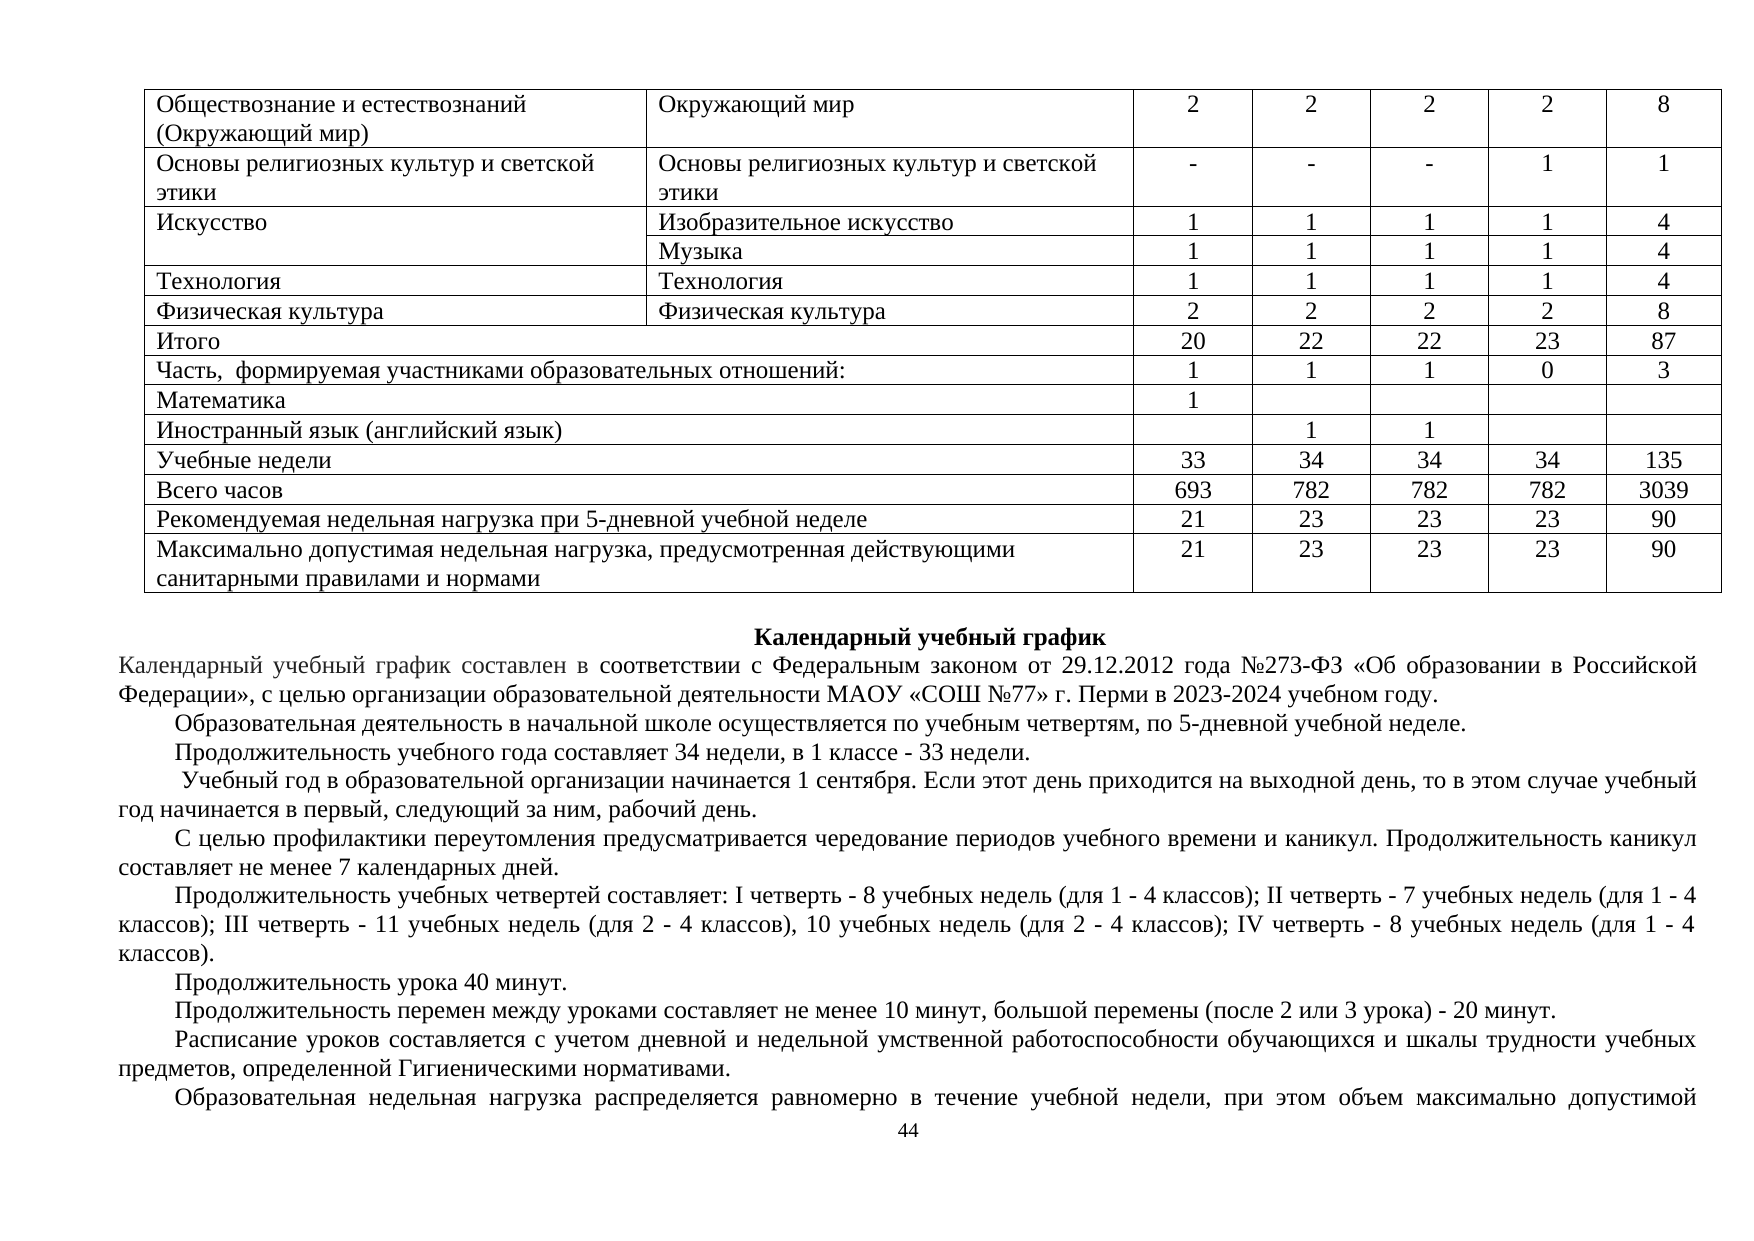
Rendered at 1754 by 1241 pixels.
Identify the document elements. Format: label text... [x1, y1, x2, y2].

table_cell 2 [1489, 296, 1606, 325]
text Календарный учебный график [118, 622, 1698, 650]
table_cell 0 [1489, 356, 1606, 384]
table_cell 693 [1134, 475, 1252, 503]
text Учебный год в образовательной организации начинается 1 сентября. Если этот день приходится на выходной день, то в этом случае учебный год начинается в первый, следующий за ним, рабочий день. [118, 765, 1698, 823]
table_cell 1 [1134, 385, 1252, 414]
table_cell 1 [1371, 356, 1488, 384]
table_cell [1607, 415, 1721, 444]
table_cell - [1134, 148, 1252, 206]
text Календарный учебный график составлен в соответствии с Федеральным законом от 29.12.2012 года №273-ФЗ «Об образовании в Российской Федерации», с целью организации образовательной деятельности МАОУ «СОШ №77» г. Перми в 2023-2024 учебном году. [118, 650, 1698, 708]
table_cell 20 [1134, 326, 1252, 354]
table_cell 782 [1253, 475, 1370, 503]
table_cell 1 [1253, 415, 1370, 444]
table_cell [1489, 385, 1606, 414]
text Продолжительность учебного года составляет 34 недели, в 1 классе - 33 недели. [118, 737, 1698, 765]
table_cell 1 [1607, 148, 1721, 206]
table_cell 1 [1134, 236, 1252, 265]
table_cell Учебные недели [145, 445, 1133, 474]
table_cell 1 [1253, 236, 1370, 265]
table_cell Всего часов [145, 475, 1133, 503]
table_cell Искусство [145, 207, 646, 265]
table_cell 33 [1134, 445, 1252, 474]
table_cell 1 [1489, 148, 1606, 206]
table_cell 21 [1134, 505, 1252, 533]
table_cell 1 [1371, 236, 1488, 265]
table_cell 2 [1489, 90, 1606, 147]
table_cell 2 [1134, 296, 1252, 325]
table_cell 22 [1371, 326, 1488, 354]
table_cell Итого [145, 326, 1133, 354]
table_cell 23 [1489, 326, 1606, 354]
table_cell 23 [1489, 534, 1606, 592]
table_cell 34 [1253, 445, 1370, 474]
text Продолжительность урока 40 минут. [118, 967, 1698, 995]
table_cell [1371, 385, 1488, 414]
table_cell 90 [1607, 534, 1721, 592]
table_cell Музыка [647, 236, 1133, 265]
table_cell 782 [1489, 475, 1606, 503]
table_cell 87 [1607, 326, 1721, 354]
table_cell 1 [1371, 266, 1488, 295]
table_cell 23 [1253, 534, 1370, 592]
table_cell [1489, 415, 1606, 444]
table_cell 1 [1489, 266, 1606, 295]
table_cell 4 [1607, 207, 1721, 235]
table_cell Основы религиозных культур и светской этики [647, 148, 1133, 206]
text Образовательная деятельность в начальной школе осуществляется по учебным четвертям, по 5-дневной учебной неделе. [118, 708, 1698, 737]
table_cell Технология [145, 266, 646, 295]
table_cell 2 [1371, 296, 1488, 325]
table_cell [1253, 385, 1370, 414]
table_cell 23 [1253, 505, 1370, 533]
table_cell 23 [1371, 534, 1488, 592]
table_cell Часть, формируемая участниками образовательных отношений: [145, 356, 1133, 384]
table_cell 34 [1489, 445, 1606, 474]
text Продолжительность учебных четвертей составляет: I четверть - 8 учебных недель (для 1 - 4 классов); II четверть - 7 учебных недель (для 1 - 4 классов); III четверть - 11 учебных недель (для 2 - 4 классов), 10 учебных недель (для 2 - 4 классов); IV четверть - 8 учебных недель (для 1 - 4 классов). [118, 880, 1698, 967]
table_cell 782 [1371, 475, 1488, 503]
table_cell 135 [1607, 445, 1721, 474]
table_cell Математика [145, 385, 1133, 414]
text Продолжительность перемен между уроками составляет не менее 10 минут, большой перемены (после 2 или 3 урока) - 20 минут. [118, 995, 1698, 1024]
table_cell 23 [1489, 505, 1606, 533]
table_cell 3 [1607, 356, 1721, 384]
table_cell 1 [1371, 207, 1488, 235]
table_cell 2 [1253, 90, 1370, 147]
table_cell 4 [1607, 266, 1721, 295]
table_cell 21 [1134, 534, 1252, 592]
text С целью профилактики переутомления предусматривается чередование периодов учебного времени и каникул. Продолжительность каникул составляет не менее 7 календарных дней. [118, 823, 1698, 880]
table_cell 4 [1607, 236, 1721, 265]
table_cell Окружающий мир [647, 90, 1133, 147]
table_cell 1 [1253, 207, 1370, 235]
table_cell 1 [1253, 266, 1370, 295]
table_cell Технология [647, 266, 1133, 295]
table_cell Изобразительное искусство [647, 207, 1133, 235]
table_cell Физическая культура [145, 296, 646, 325]
table_cell 2 [1253, 296, 1370, 325]
table_cell [1607, 385, 1721, 414]
table_cell Иностранный язык (английский язык) [145, 415, 1133, 444]
table_cell [1134, 415, 1252, 444]
table_cell - [1253, 148, 1370, 206]
table_cell 2 [1371, 90, 1488, 147]
table_cell Обществознание и естествознаний (Окружающий мир) [145, 90, 646, 147]
table_cell 1 [1253, 356, 1370, 384]
table_cell 34 [1371, 445, 1488, 474]
text Расписание уроков составляется с учетом дневной и недельной умственной работоспособности обучающихся и шкалы трудности учебных предметов, определенной Гигиеническими нормативами. [118, 1024, 1698, 1082]
table_cell 3039 [1607, 475, 1721, 503]
table_cell 22 [1253, 326, 1370, 354]
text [118, 1082, 1698, 1110]
table_cell - [1371, 148, 1488, 206]
table_cell Основы религиозных культур и светской этики [145, 148, 646, 206]
table_cell Максимально допустимая недельная нагрузка, предусмотренная действующими санитарными правилами и нормами [145, 534, 1133, 592]
table_cell 1 [1134, 356, 1252, 384]
table_cell Рекомендуемая недельная нагрузка при 5-дневной учебной неделе [145, 505, 1133, 533]
table_cell 1 [1134, 207, 1252, 235]
table_cell 23 [1371, 505, 1488, 533]
table_cell 2 [1134, 90, 1252, 147]
table_cell 90 [1607, 505, 1721, 533]
table_cell 8 [1607, 90, 1721, 147]
table_cell 1 [1489, 236, 1606, 265]
table_cell 1 [1134, 266, 1252, 295]
table_cell 1 [1371, 415, 1488, 444]
table_cell 1 [1489, 207, 1606, 235]
table_cell Физическая культура [647, 296, 1133, 325]
table_cell 8 [1607, 296, 1721, 325]
